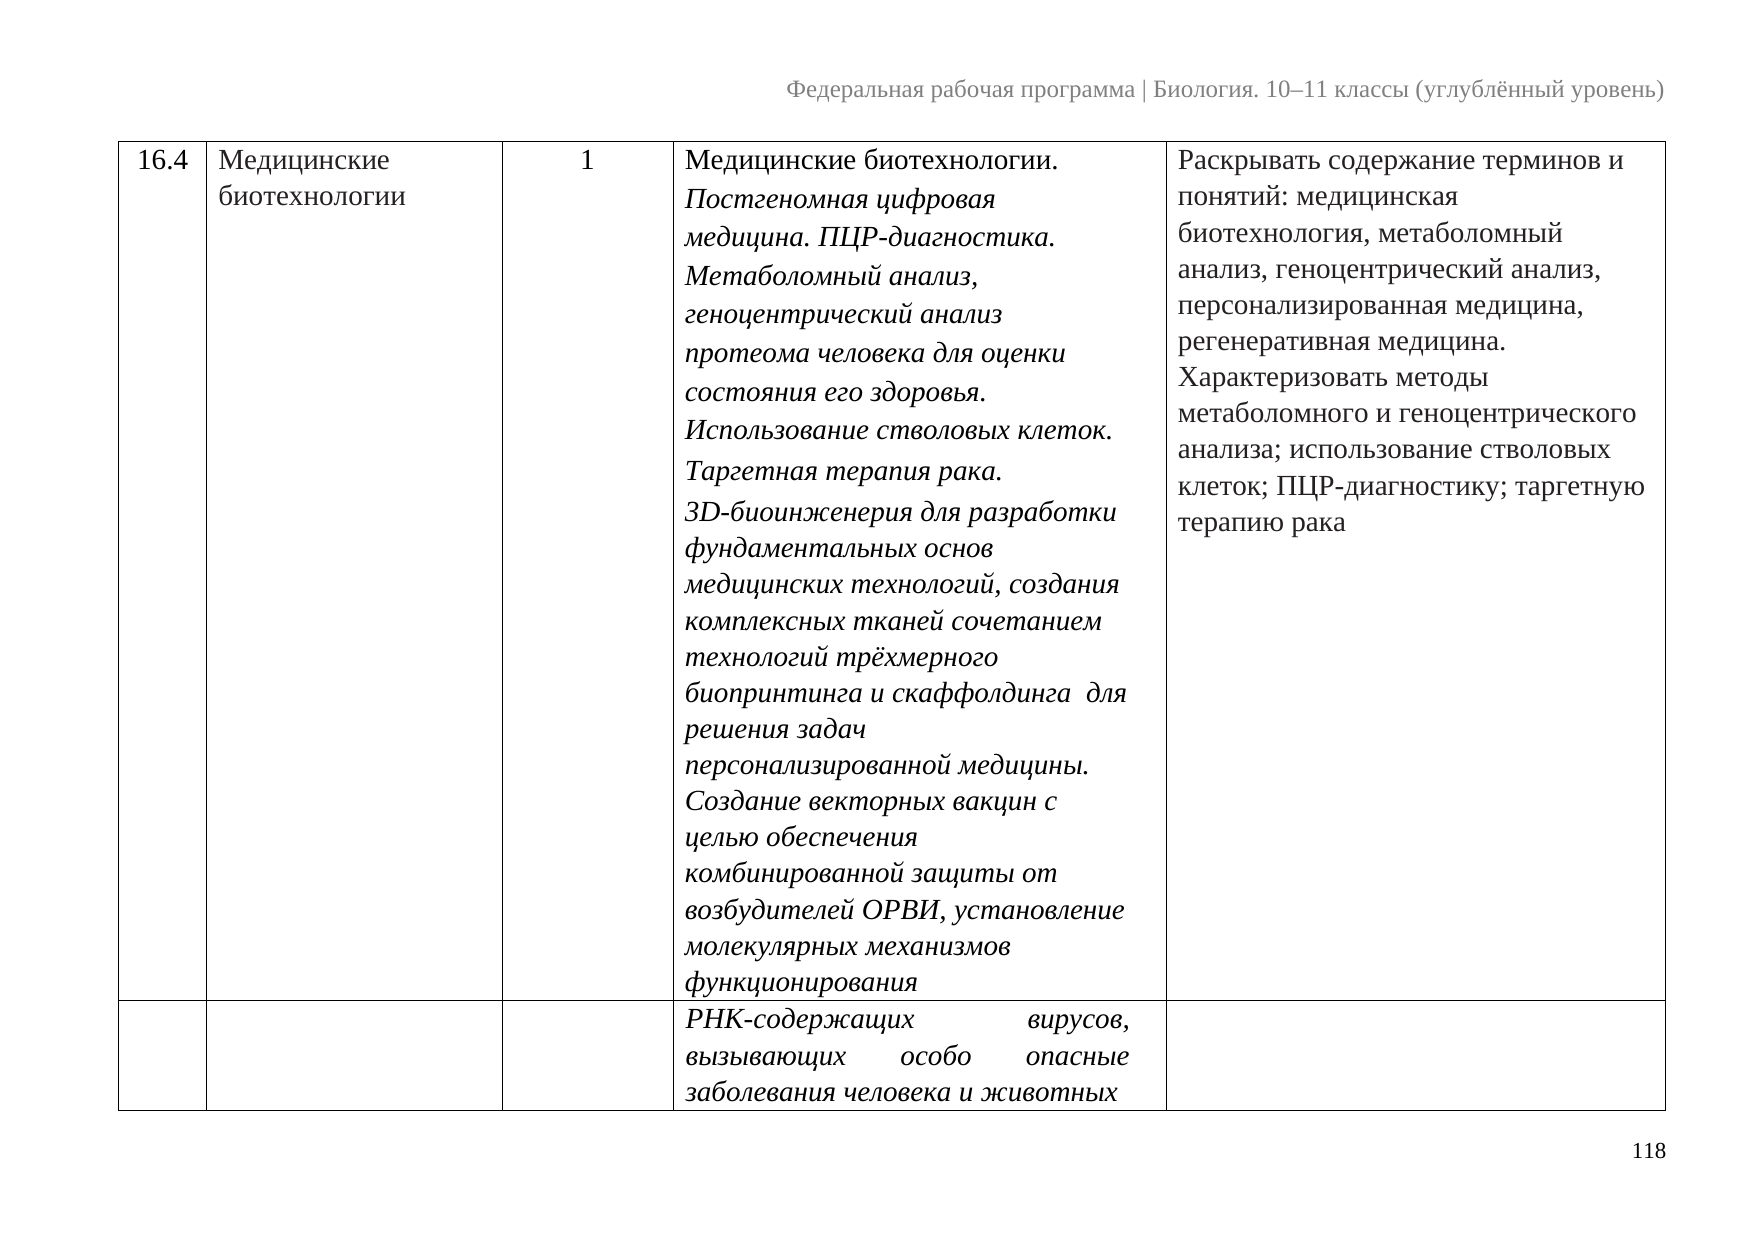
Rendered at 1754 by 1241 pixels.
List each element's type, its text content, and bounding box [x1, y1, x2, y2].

table_cell Медицинские биотехнологии [207, 142, 502, 1000]
table_cell 1 [503, 142, 673, 1000]
table_cell 16.4 [119, 142, 206, 1000]
table_cell [119, 1001, 206, 1110]
table_cell [207, 1001, 502, 1110]
table_cell [503, 1001, 673, 1110]
table_cell [1167, 1001, 1665, 1110]
table_cell РНК-содержащих вирусов, вызывающих особо опасные заболевания человека и животных [674, 1001, 1166, 1110]
table_cell Медицинские биотехнологии. Постгеномная цифровая медицина. ПЦР-диагностика. Метаболомный анализ, геноцентрический анализ протеома человека для оценки состояния его здоровья. Использование стволовых клеток. Таргетная терапия рака. 3D-биоинженерия для разработки фундаментальных основ медицинских технологий, создания комплексных тканей сочетанием технологий трёхмерного биопринтинга и скаффолдинга для решения задач персонализированной медицины. Создание векторных вакцин с целью обеспечения комбинированной защиты от возбудителей ОРВИ, установление молекулярных механизмов функционирования [674, 142, 1166, 1000]
table_cell Раскрывать содержание терминов и понятий: медицинская биотехнология, метаболомный анализ, геноцентрический анализ, персонализированная медицина, регенеративная медицина. Характеризовать методы метаболомного и геноцентрического анализа; использование стволовых клеток; ПЦР-диагностику; таргетную терапию рака [1167, 142, 1665, 1000]
